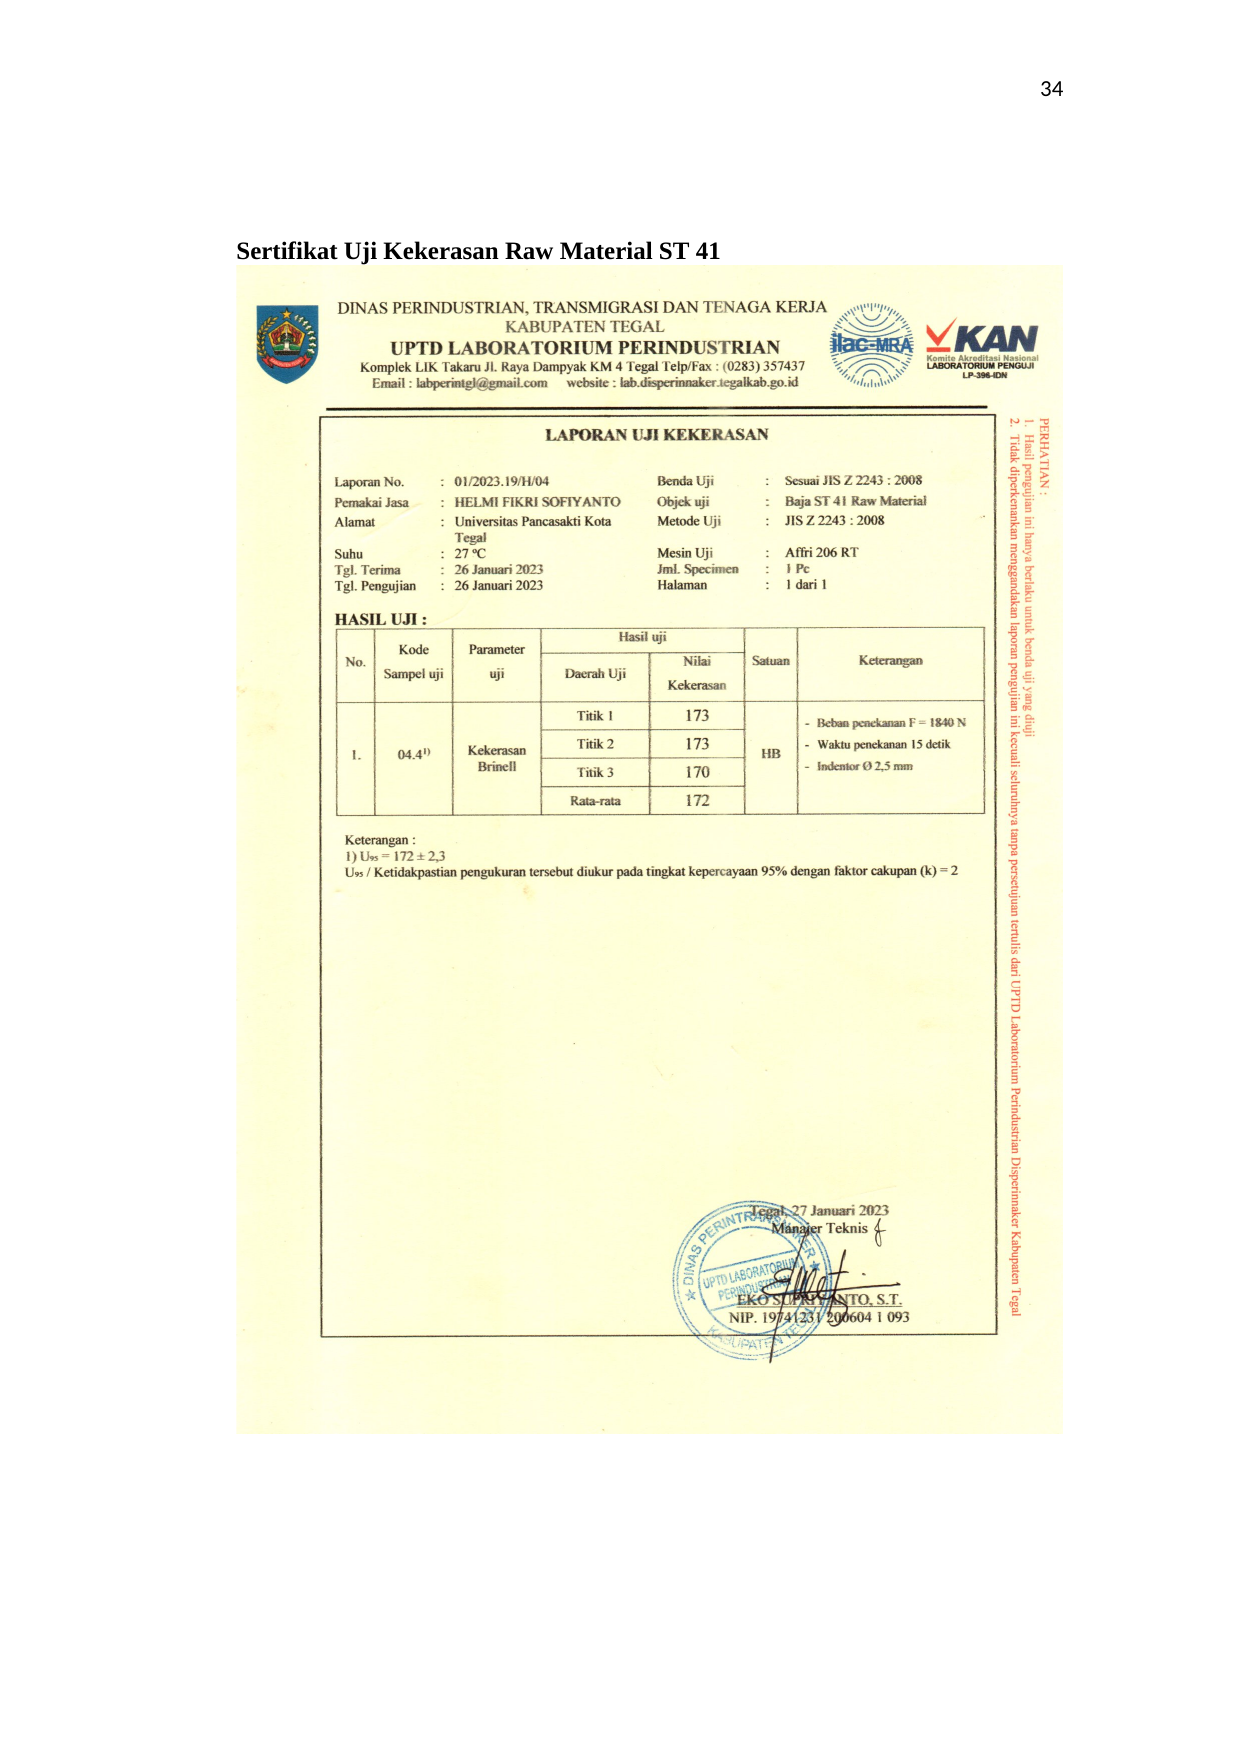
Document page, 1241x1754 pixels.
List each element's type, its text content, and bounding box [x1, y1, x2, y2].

text Sertifikat Uji Kekerasan Raw Material ST 41 [236, 236, 1063, 265]
picture [236, 265, 1063, 1434]
